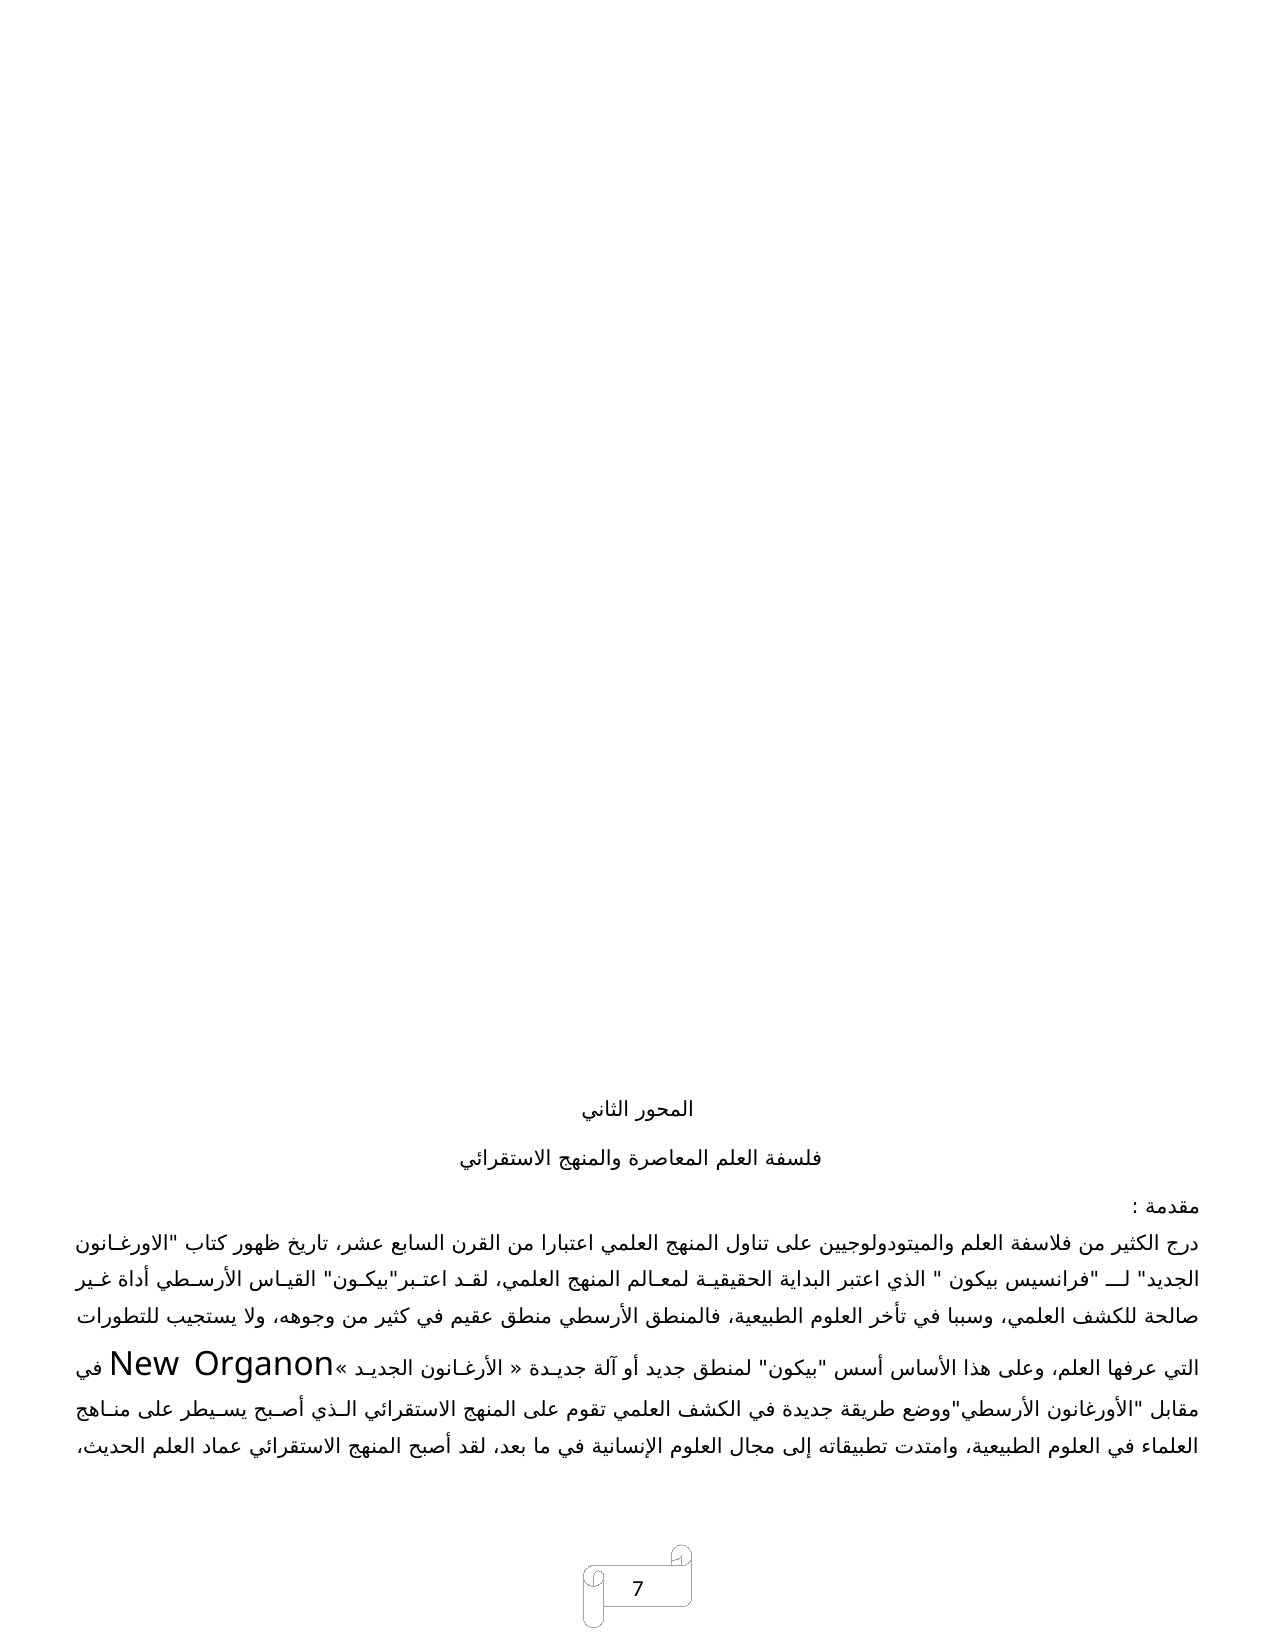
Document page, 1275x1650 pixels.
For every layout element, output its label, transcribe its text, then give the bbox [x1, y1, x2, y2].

text فلسفة العلم المعاصرة والمنهج الاستقرائي [75, 1146, 1200, 1170]
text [75, 1231, 1200, 1458]
text المحور الثاني [75, 1097, 1200, 1122]
text مقدمة : [75, 1194, 1200, 1219]
